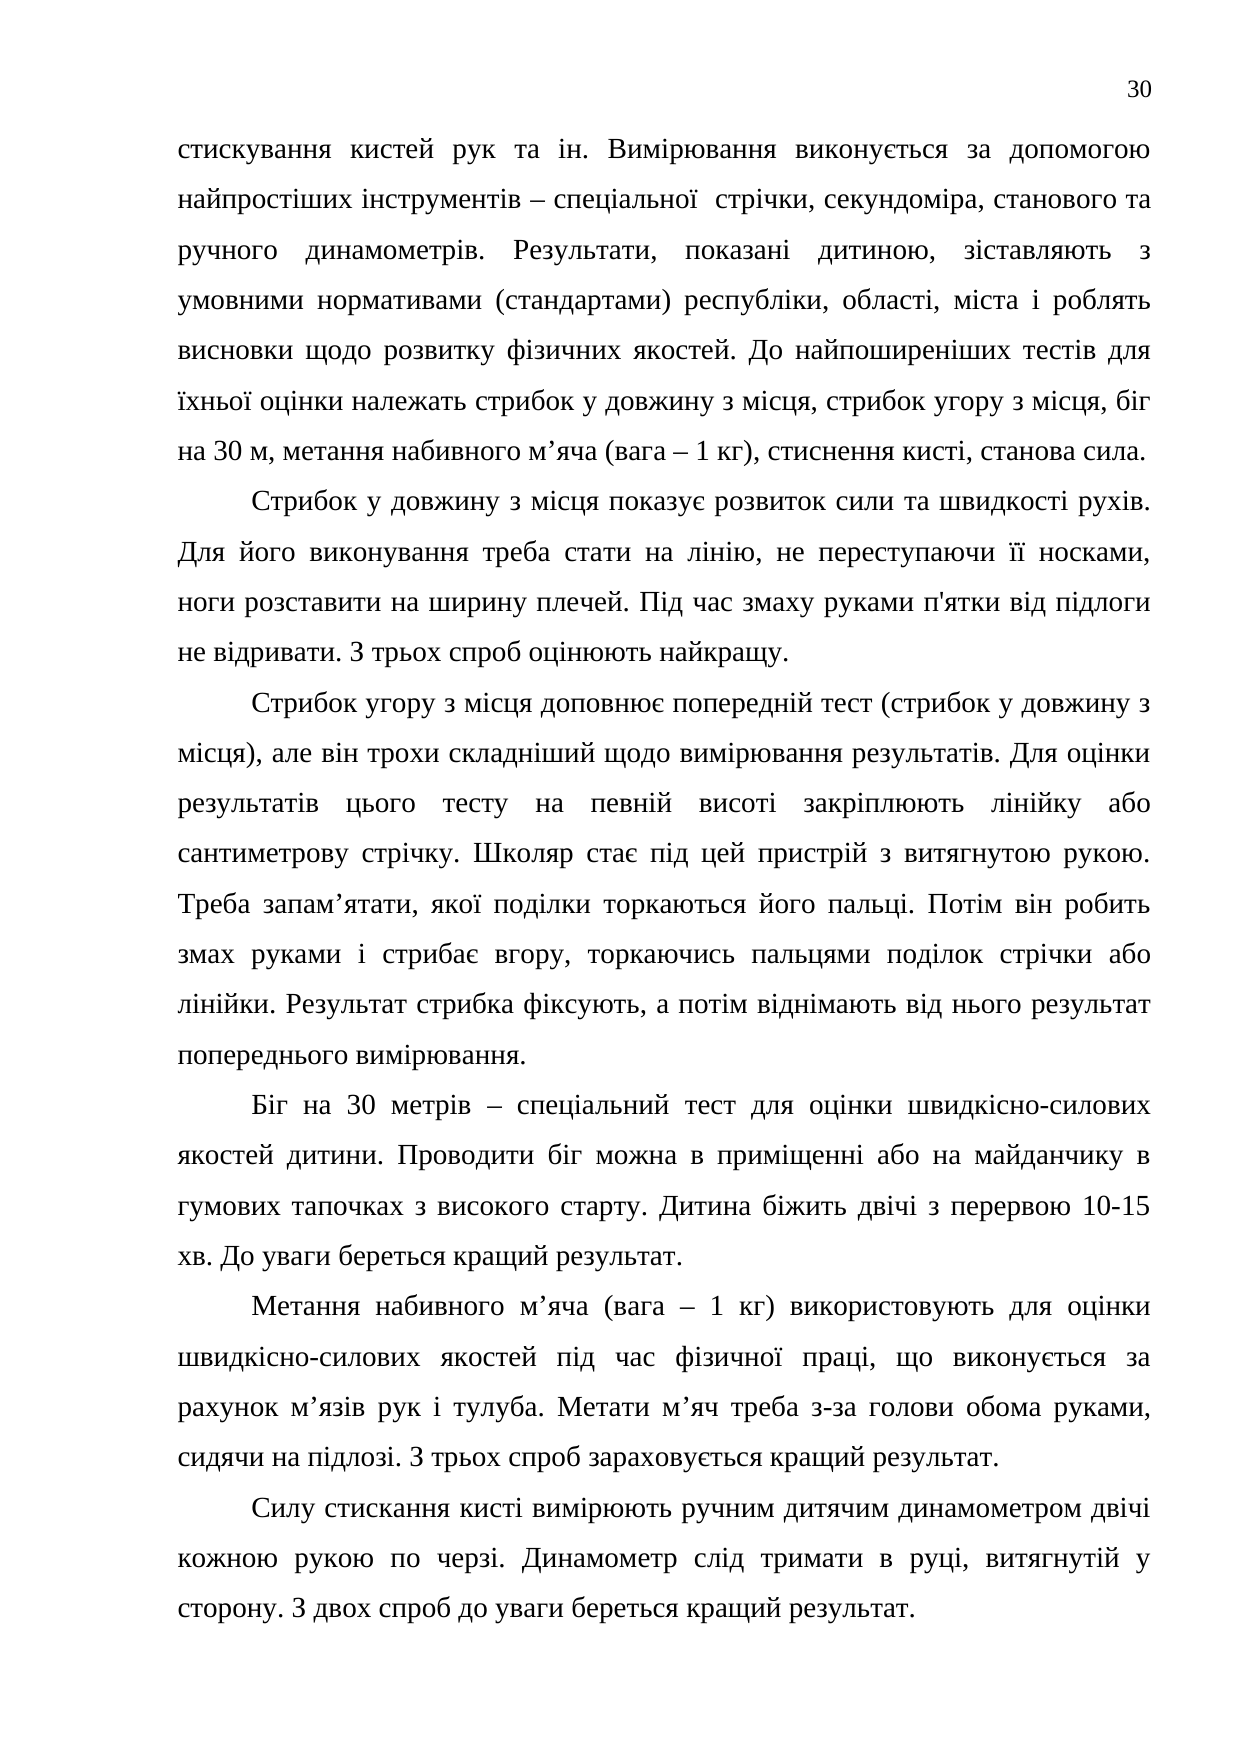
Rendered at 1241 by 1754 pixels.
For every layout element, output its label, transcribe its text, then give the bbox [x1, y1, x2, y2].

text Стрибок у довжину з місця показує розвиток сили та швидкості рухів. Для його виконування треба стати на лінію, не переступаючи її носками, ноги розставити на ширину плечей. Під час змаху руками п'ятки від підлоги не відривати. З трьох спроб оцінюють найкращу. [177, 483, 1152, 668]
text Стрибок угору з місця доповнює попередній тест (стрибок у довжину з місця), але він трохи складніший щодо вимірювання результатів. Для оцінки результатів цього тесту на певній висоті закріплюють лінійку або сантиметрову стрічку. Школяр стає під цей пристрій з витягнутою рукою. Треба запам’ятати, якої поділки торкаються його пальці. Потім він робить змах руками і стрибає вгору, торкаючись пальцями поділок стрічки або лінійки. Результат стрибка фіксують, а потім віднімають від нього результат попереднього вимірювання. [177, 685, 1152, 1070]
text Біг на 30 метрів – спеціальний тест для оцінки швидкісно-силових якостей дитини. Проводити біг можна в приміщенні або на майданчику в гумових тапочках з високого старту. Дитина біжить двічі з перервою 10-15 хв. До уваги береться кращий результат. [177, 1087, 1152, 1272]
text Метання набивного м’яча (вага – 1 кг) використовують для оцінки швидкісно-силових якостей під час фізичної праці, що виконується за рахунок м’язів рук і тулуба. Метати м’яч треба з-за голови обома руками, сидячи на підлозі. З трьох спроб зараховується кращий результат. [177, 1288, 1152, 1473]
text Силу стискання кисті вимірюють ручним дитячим динамометром двічі кожною рукою по черзі. Динамометр слід тримати в руці, витягнутій у сторону. З двох спроб до уваги береться кращий результат. [177, 1490, 1152, 1624]
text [177, 131, 1152, 467]
